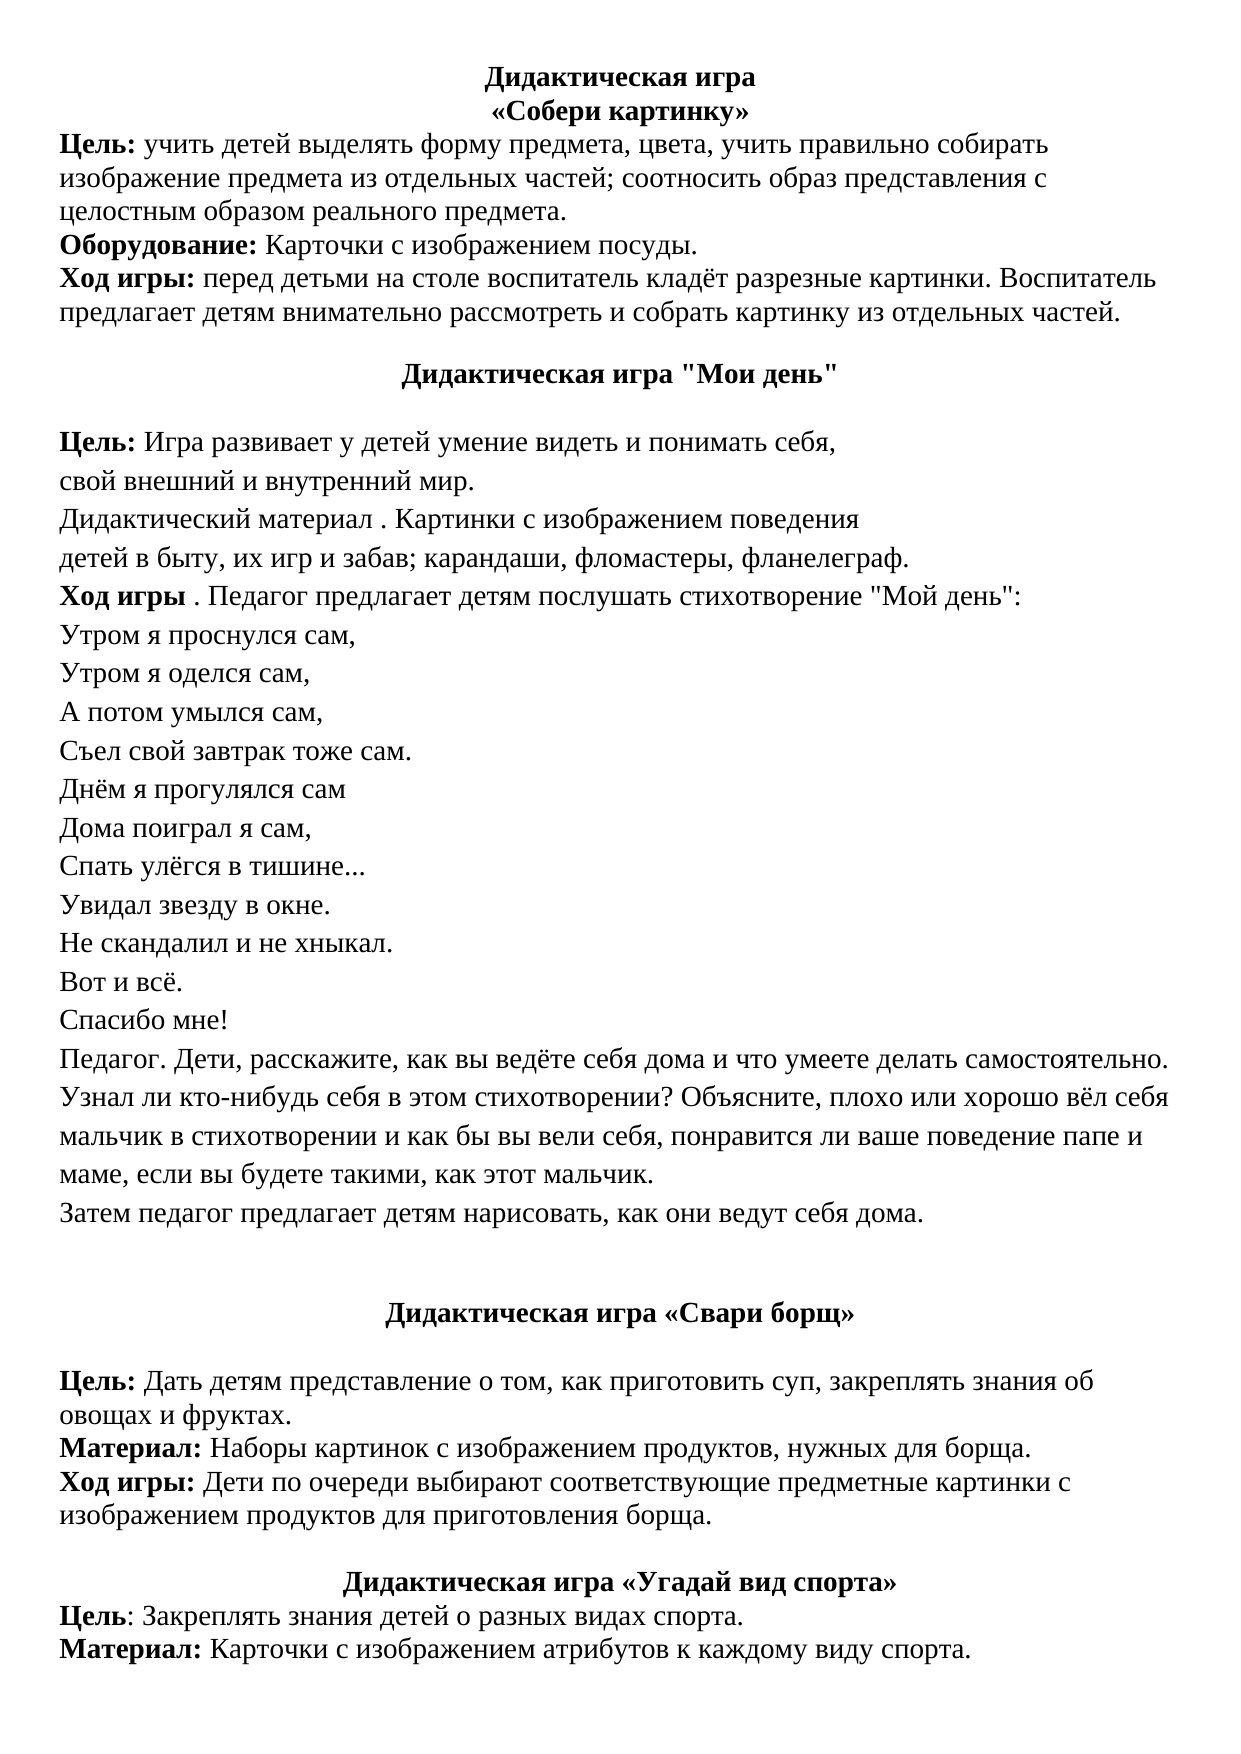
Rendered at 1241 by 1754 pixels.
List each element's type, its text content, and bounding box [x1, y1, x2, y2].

text Оборудование: Карточки с изображением посуды. [59, 227, 1181, 260]
text Цель: Дать детям представление о том, как приготовить суп, закреплять знания об овощах и фруктах. [59, 1363, 1181, 1430]
text Дидактическая игра «Свари борщ» [59, 1295, 1181, 1329]
text Материал: Наборы картинок с изображением продуктов, нужных для борща. [59, 1430, 1181, 1464]
text Спать улёгся в тишине... [59, 848, 1181, 882]
text Не скандалил и не хныкал. [59, 925, 1181, 959]
text Увидал звезду в окне. [59, 887, 1181, 920]
text Утром я оделся сам, [59, 656, 1181, 689]
text Материал: Карточки с изображением атрибутов к каждому виду спорта. [59, 1632, 1181, 1665]
text Вот и всё. [59, 964, 1181, 997]
text Ход игры: Дети по очереди выбирают соответствующие предметные картинки с изображением продуктов для приготовления борща. [59, 1464, 1181, 1531]
text Цель: учить детей выделять форму предмета, цвета, учить правильно собирать изображение предмета из отдельных частей; соотносить образ представления с целостным образом реального предмета. [59, 126, 1181, 227]
text Съел свой завтрак тоже сам. [59, 733, 1181, 766]
text Ход игры . Педагог предлагает детям послушать стихотворение "Мой день": [59, 578, 1181, 612]
text Цель: Закреплять знания детей о разных видах спорта. [59, 1598, 1181, 1632]
text Дидактическая игра [59, 59, 1181, 93]
text Дидактическая игра «Угадай вид спорта» [59, 1564, 1181, 1598]
text Днём я прогулялся сам [59, 771, 1181, 805]
text Ход игры: перед детьми на столе воспитатель кладёт разрезные картинки. Воспитатель предлагает детям внимательно рассмотреть и собрать картинку из отдельных частей. [59, 260, 1181, 327]
text Дома поиграл я сам, [59, 810, 1181, 843]
text свой внешний и внутренний мир. [59, 463, 1181, 496]
text Утром я проснулся сам, [59, 617, 1181, 651]
text Спасибо мне! [59, 1002, 1181, 1036]
text Педагог. Дети, расскажите, как вы ведёте себя дома и что умеете делать самостоятельно. Узнал ли кто-нибудь себя в этом стихотворении? Объясните, плохо или хорошо вёл себя мальчик в стихотворении и как бы вы вели себя, понравится ли ваше поведение папе и маме, если вы будете такими, как этот мальчик. [59, 1041, 1181, 1190]
text Цель: Игра развивает у детей умение видеть и понимать себя, [59, 424, 1181, 458]
text детей в быту, их игр и забав; карандаши, фломастеры, фланелеграф. [59, 540, 1181, 573]
text А потом умылся сам, [59, 694, 1181, 728]
text «Собери картинку» [59, 93, 1181, 126]
text Затем педагог предлагает детям нарисовать, как они ведут себя дома. [59, 1195, 1181, 1229]
text Дидактическая игра "Мои день" [59, 357, 1181, 390]
text Дидактический материал . Картинки с изображением поведения [59, 501, 1181, 535]
